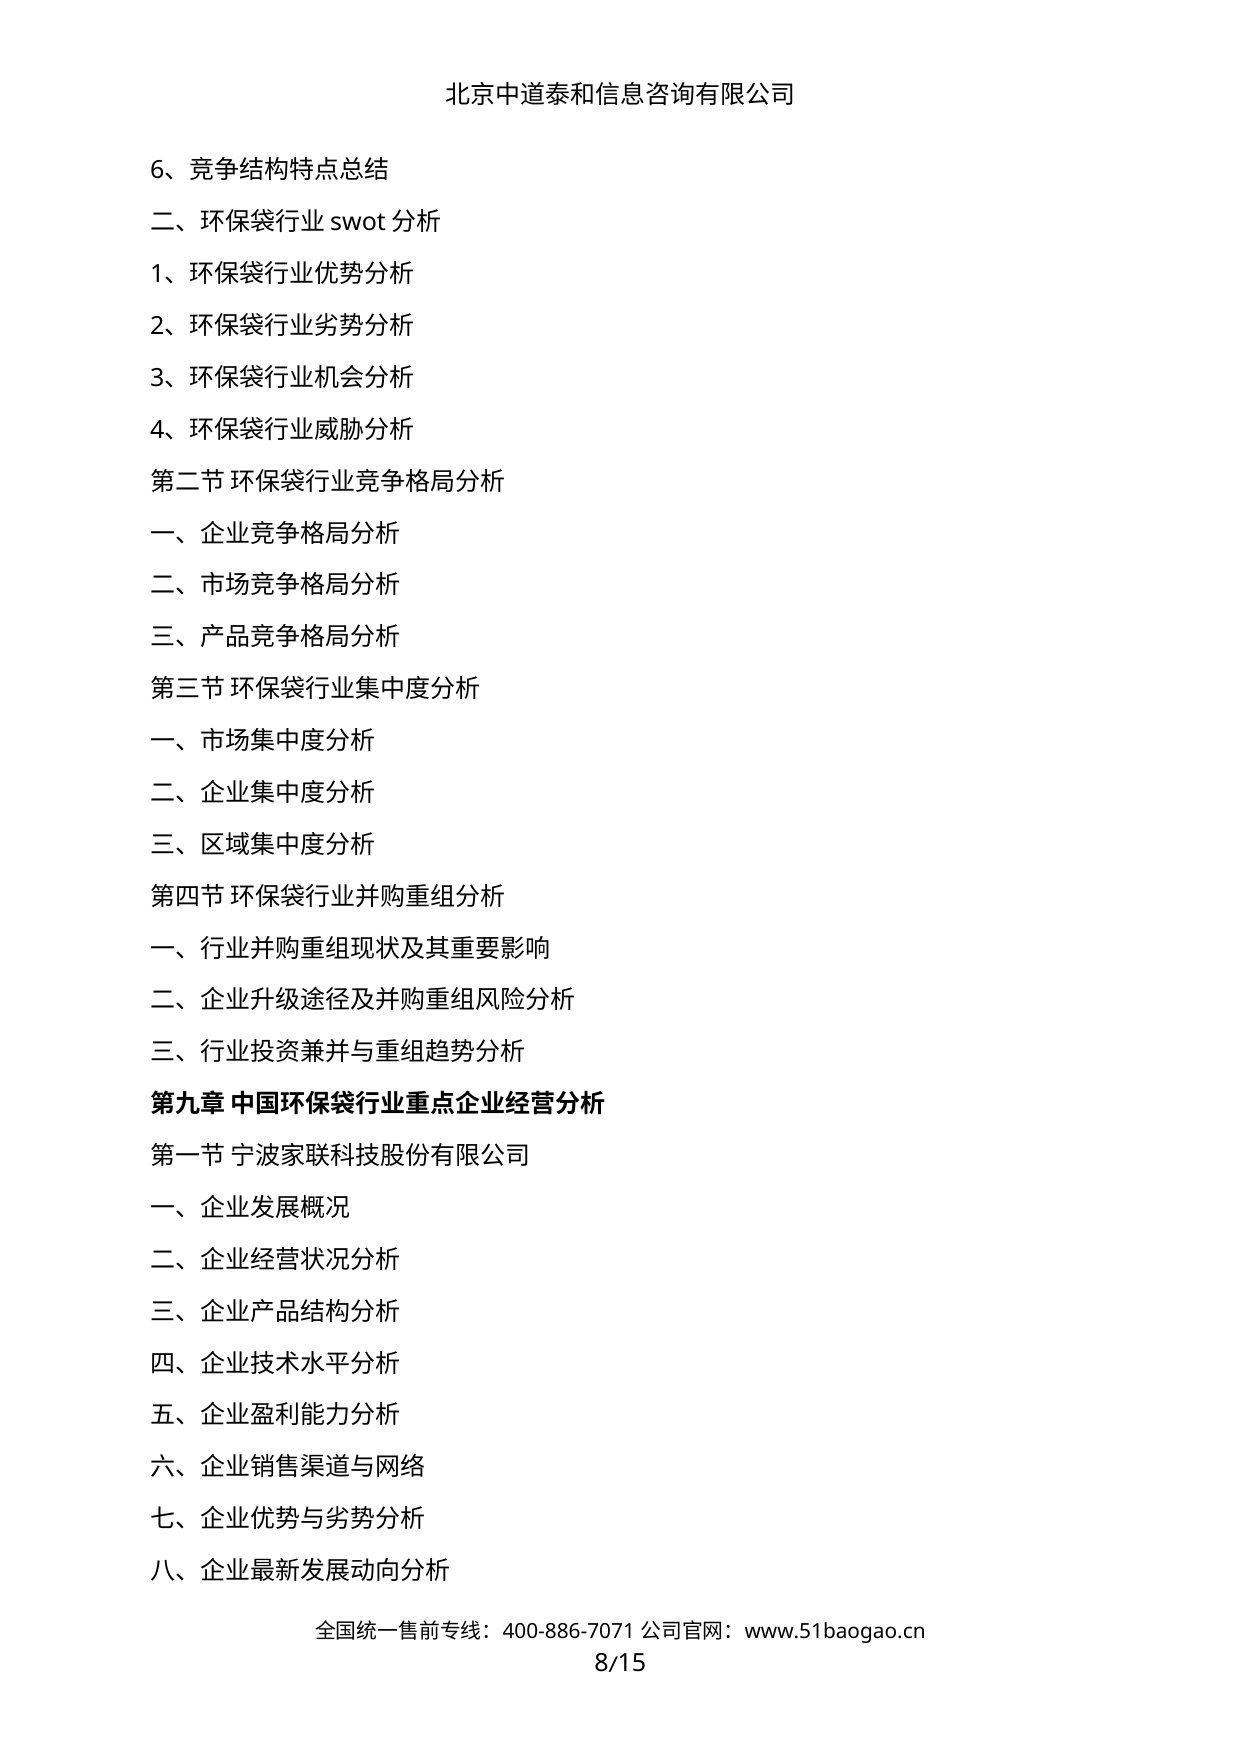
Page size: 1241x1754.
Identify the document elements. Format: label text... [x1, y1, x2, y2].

text 第一节 宁波家联科技股份有限公司 [150, 1136, 1090, 1172]
text 三、产品竞争格局分析 [150, 617, 1090, 653]
text 第三节 环保袋行业集中度分析 [150, 669, 1090, 705]
text 七、企业优势与劣势分析 [150, 1499, 1090, 1535]
text 一、企业竞争格局分析 [150, 513, 1090, 549]
text 三、企业产品结构分析 [150, 1291, 1090, 1327]
text 一、行业并购重组现状及其重要影响 [150, 928, 1090, 964]
text 八、企业最新发展动向分析 [150, 1551, 1090, 1587]
text 四、企业技术水平分析 [150, 1343, 1090, 1379]
text 第二节 环保袋行业竞争格局分析 [150, 461, 1090, 497]
text 二、企业升级途径及并购重组风险分析 [150, 980, 1090, 1016]
text 一、企业发展概况 [150, 1187, 1090, 1224]
text 三、行业投资兼并与重组趋势分析 [150, 1032, 1090, 1068]
text 1、环保袋行业优势分析 [150, 254, 1090, 290]
text 6、竞争结构特点总结 [150, 150, 1090, 186]
text 一、市场集中度分析 [150, 721, 1090, 757]
text 二、企业经营状况分析 [150, 1239, 1090, 1276]
text 三、区域集中度分析 [150, 824, 1090, 861]
text 第四节 环保袋行业并购重组分析 [150, 876, 1090, 912]
text 第九章 中国环保袋行业重点企业经营分析 [150, 1084, 1090, 1120]
text 二、市场竞争格局分析 [150, 565, 1090, 601]
text 二、环保袋行业swot分析 [150, 202, 1090, 238]
text 六、企业销售渠道与网络 [150, 1447, 1090, 1483]
text 2、环保袋行业劣势分析 [150, 306, 1090, 342]
text 3、环保袋行业机会分析 [150, 357, 1090, 394]
text 五、企业盈利能力分析 [150, 1395, 1090, 1431]
text 4、环保袋行业威胁分析 [150, 409, 1090, 446]
text 二、企业集中度分析 [150, 772, 1090, 809]
